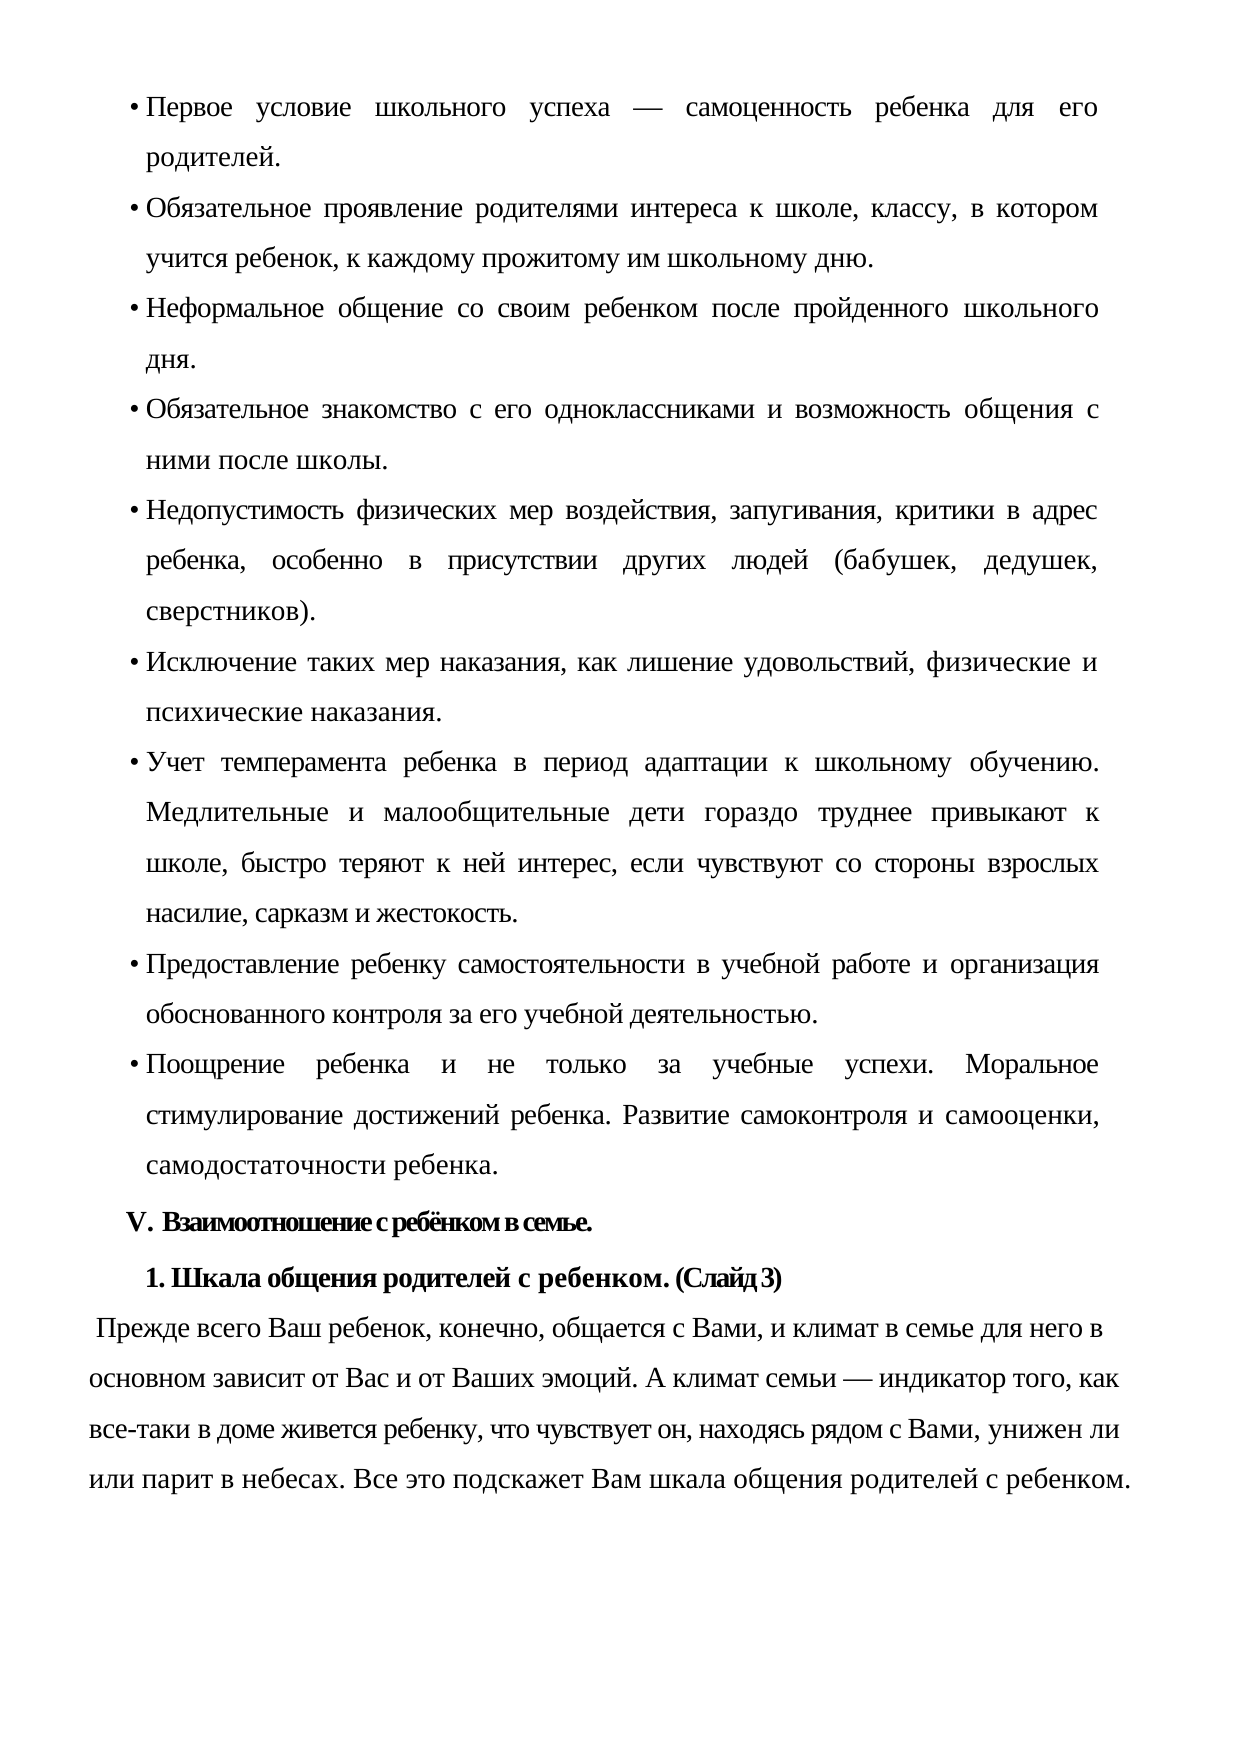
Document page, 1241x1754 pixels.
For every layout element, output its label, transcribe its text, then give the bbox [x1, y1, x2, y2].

list Недопустимость физических мер воздействия, запугивания, критики в адрес ребенка, особенно в присутствии других людей (бабушек, дедушек, сверстников). [129, 492, 1098, 626]
list Первое условие школьного успеха — самоценность ребенка для его родителей. [129, 89, 1098, 172]
list Обязательное проявление родителями интереса к школе, классу, в котором учится ребенок, к каждому прожитому им школьному дню. [129, 190, 1098, 274]
list Учет темперамента ребенка в период адаптации к школьному обучению. Медлительные и малообщительные дети гораздо труднее привыкают к школе, быстро теряют к ней интерес, если чувствуют со стороны взрослых насилие, сарказм и жестокость. [129, 744, 1099, 929]
text V. Взаимоотношение с ребёнком в семье. [126, 1204, 1056, 1237]
text Прежде всего Ваш ребенок, конечно, общается с Вами, и климат в семье для него в основном зависит от Вас и от Ваших эмоций. А климат семьи — индикатор того, как все-таки в доме живется ребенку, что чувствует он, находясь рядом с Вами, унижен ли или парит в небесах. Все это подскажет Вам шкала общения родителей с ребенком. [89, 1310, 1152, 1495]
list Предоставление ребенку самостоятельности в учебной работе и организация обоснованного контроля за его учебной деятельностью. [129, 946, 1099, 1030]
list Поощрение ребенка и не только за учебные успехи. Моральное стимулирование достижений ребенка. Развитие самоконтроля и самооценки, самодостаточности ребенка. [129, 1047, 1099, 1181]
list Неформальное общение со своим ребенком после пройденного школьного дня. [129, 290, 1099, 374]
list Обязательное знакомство с его одноклассниками и возможность общения с ними после школы. [129, 392, 1099, 475]
text 1. Шкала общения родителей с ребенком. (Слайд 3) [126, 1260, 1056, 1293]
list Исключение таких мер наказания, как лишение удовольствий, физические и психические наказания. [129, 644, 1098, 727]
